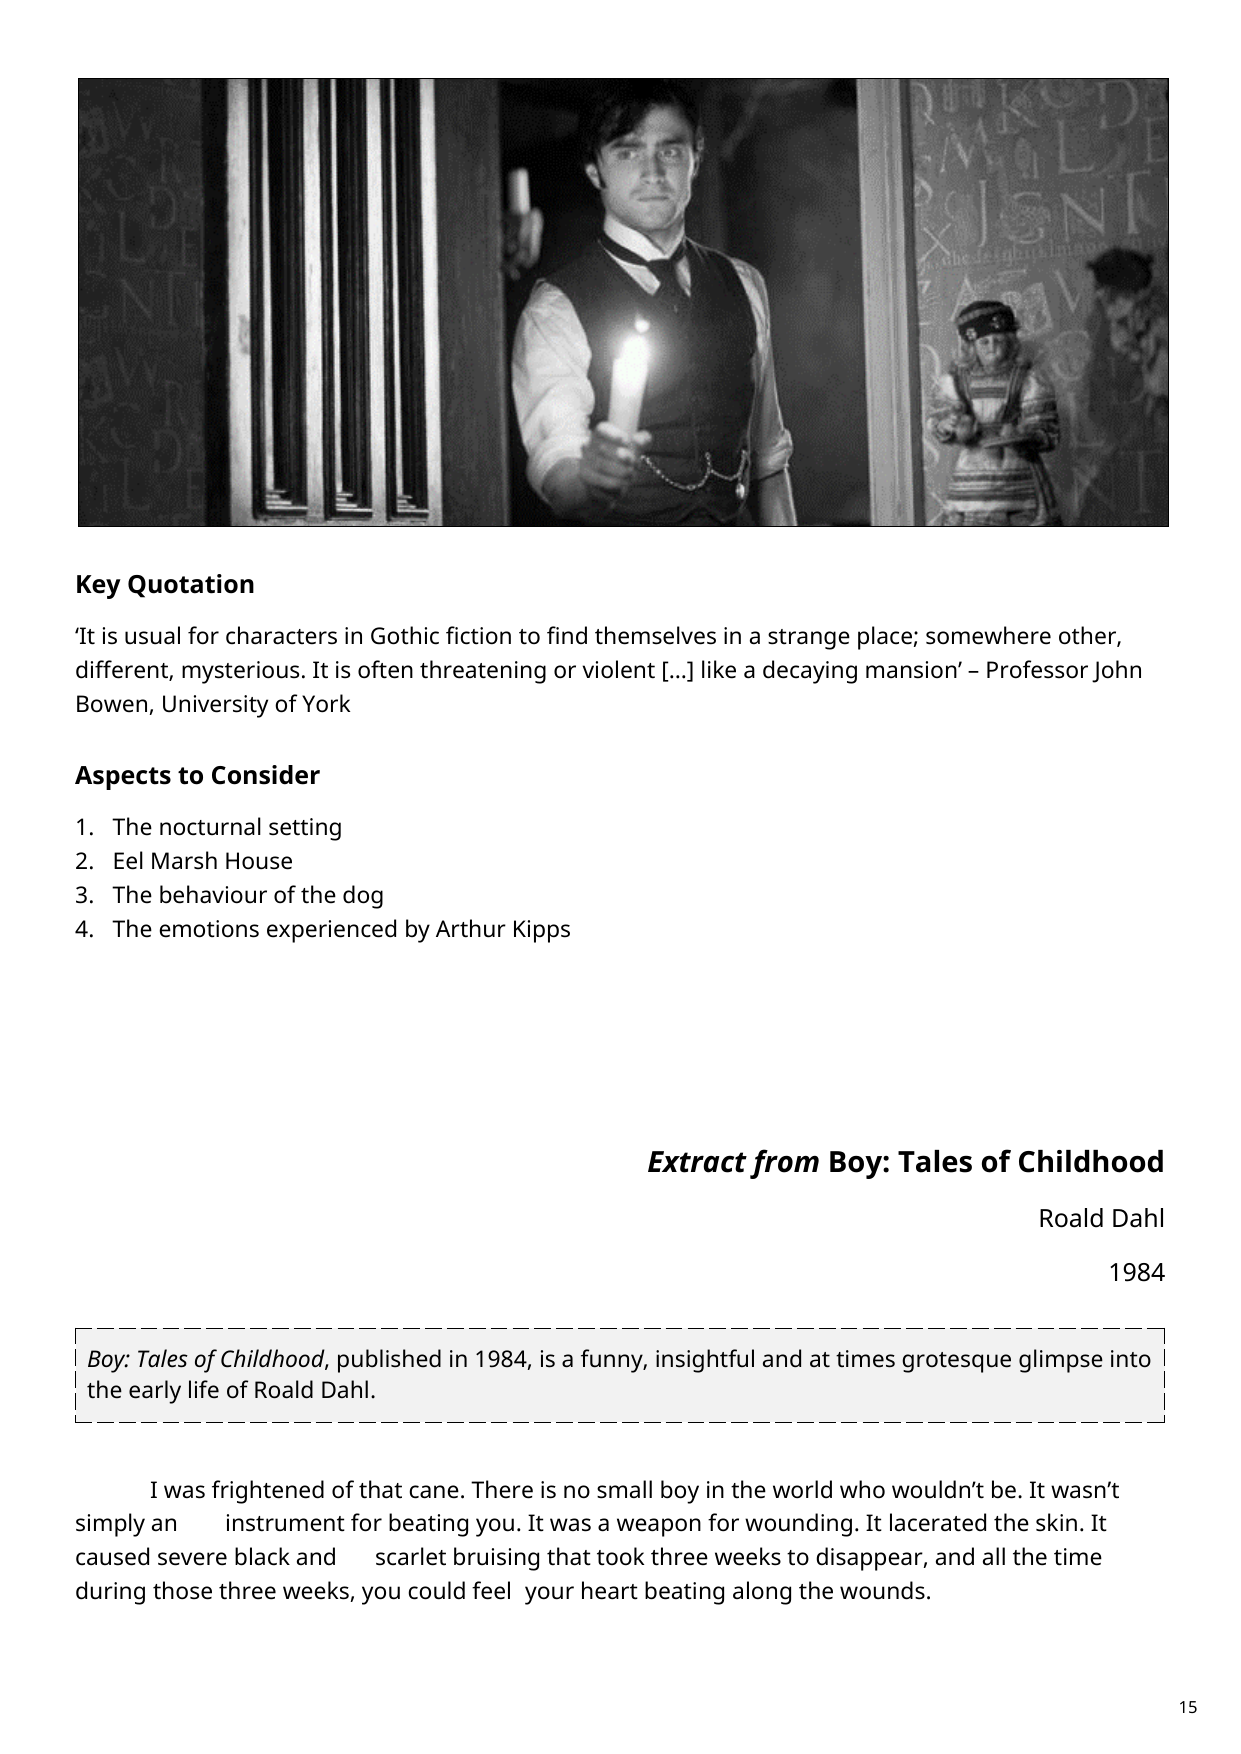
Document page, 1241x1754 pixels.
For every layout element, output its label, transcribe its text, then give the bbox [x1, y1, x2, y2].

table_header Boy: Tales of Childhood, published in 1984, is a funny, insightful and at times grotesque glimpse into the early life of Roald Dahl. [76, 1328, 1165, 1422]
text Key Quotation [75, 567, 1165, 601]
text I was frightened of that cane. There is no small boy in the world who wouldn’t be. It wasn’t simply an instrument for beating you. It was a weapon for wounding. It lacerated the skin. It caused severe black and scarlet bruising that took three weeks to disappear, and all the time during those three weeks, you could feel your heart beating along the wounds. [75, 1474, 1165, 1606]
text ‘It is usual for characters in Gothic fiction to find themselves in a strange place; somewhere other, different, mysterious. It is often threatening or violent […] like a decaying mansion’ – Professor John Bowen, University of York [75, 620, 1165, 719]
text Aspects to Consider [75, 758, 1165, 792]
list Eel Marsh House [75, 845, 1165, 876]
list The emotions experienced by Arthur Kipps [75, 912, 1165, 944]
text 1984 [75, 1254, 1165, 1288]
list The behaviour of the dog [75, 879, 1165, 910]
text Roald Dahl [75, 1201, 1165, 1235]
text Extract from Boy: Tales of Childhood [75, 1141, 1165, 1181]
list The nocturnal setting [75, 811, 1165, 842]
picture [79, 79, 1168, 526]
